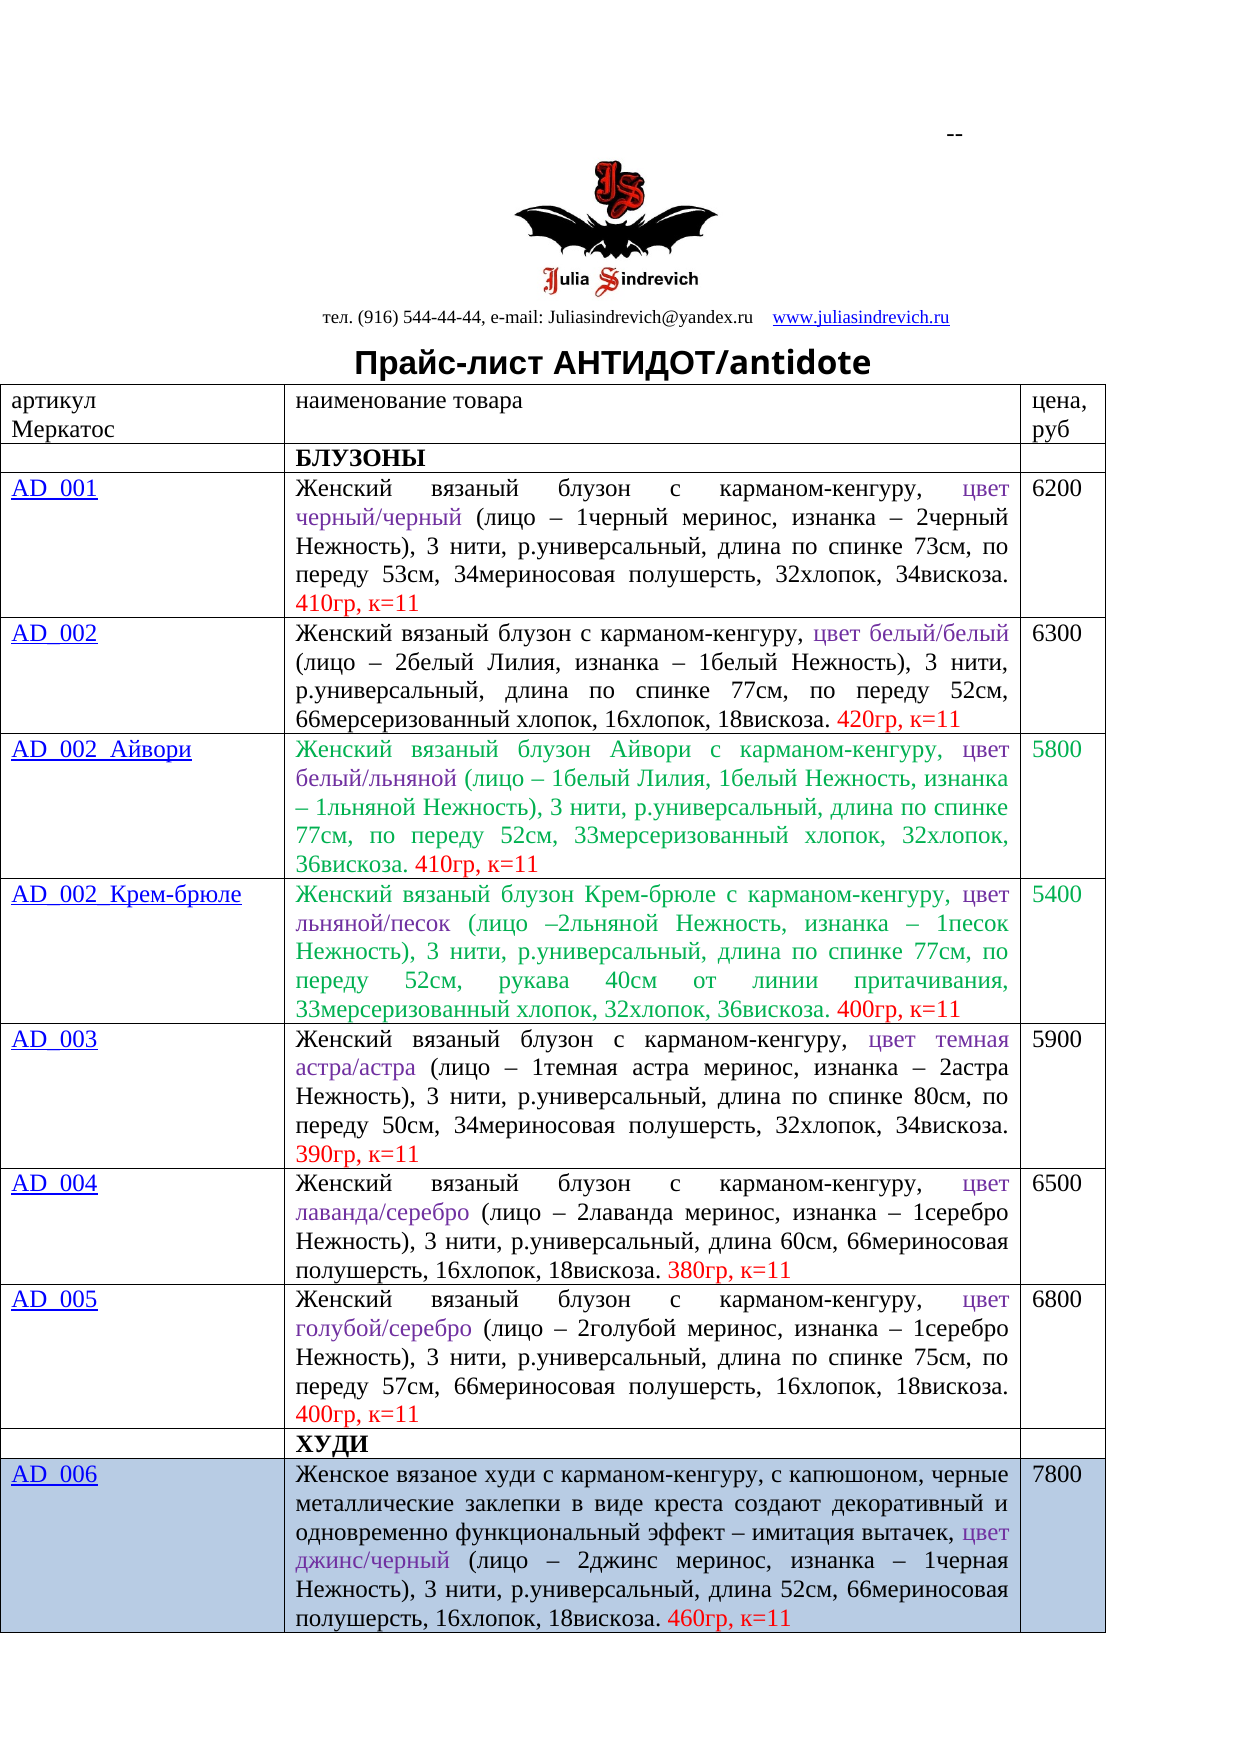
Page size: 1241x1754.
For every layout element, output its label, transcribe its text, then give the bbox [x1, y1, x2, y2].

table_cell Женский вязаный блузон с карманом-кенгуру, цвет голубой/серебро (лицо – 2голубой меринос, изнанка – 1серебро Нежность), 3 нити, р.универсальный, длина по спинке 75см, по переду 57см, 66мериносовая полушерсть, 16хлопок, 18вискоза. 400гр, к=11 [285, 1285, 1020, 1428]
table_cell 6500 [1021, 1169, 1105, 1283]
table_cell 6800 [1021, 1285, 1105, 1428]
table_cell [1, 1429, 284, 1458]
table_cell Женский вязаный блузон с карманом-кенгуру, цвет темная астра/астра (лицо – 1темная астра меринос, изнанка – 2астра Нежность), 3 нити, р.универсальный, длина по спинке 80см, по переду 50см, 34мериносовая полушерсть, 32хлопок, 34вискоза. 390гр, к=11 [285, 1024, 1020, 1167]
text -- [44, 118, 1190, 306]
table_cell AD_002_Айвори [1, 734, 284, 878]
table_cell 7800 [1021, 1459, 1105, 1632]
table_cell Женское вязаное худи с карманом-кенгуру, с капюшоном, черные металлические заклепки в виде креста создают декоративный и одновременно функциональный эффект – имитация вытачек, цвет джинс/черный (лицо – 2джинс меринос, изнанка – 1черная Нежность), 3 нити, р.универсальный, длина 52см, 66мериносовая полушерсть, 16хлопок, 18вискоза. 460гр, к=11 [285, 1459, 1020, 1632]
table_cell [1021, 1429, 1105, 1458]
table_cell Женский вязаный блузон с карманом-кенгуру, цвет черный/черный (лицо – 1черный меринос, изнанка – 2черный Нежность), 3 нити, р.универсальный, длина по спинке 73см, по переду 53см, 34мериносовая полушерсть, 32хлопок, 34вискоза. 410гр, к=11 [285, 473, 1020, 617]
table_cell 6300 [1021, 618, 1105, 733]
table_cell Женский вязаный блузон с карманом-кенгуру, цвет белый/белый (лицо – 2белый Лилия, изнанка – 1белый Нежность), 3 нити, р.универсальный, длина по спинке 77см, по переду 52см, 66мерсеризованный хлопок, 16хлопок, 18вискоза. 420гр, к=11 [285, 618, 1020, 733]
table_cell AD_004 [1, 1169, 284, 1283]
table_cell AD_005 [1, 1285, 284, 1428]
table_cell 5900 [1021, 1024, 1105, 1167]
table_cell 5400 [1021, 879, 1105, 1023]
text Прайс-лист АНТИДОТ/antidote [44, 338, 1181, 384]
picture [493, 146, 741, 307]
table_header артикул Меркатос [1, 385, 284, 442]
table_cell Женский вязаный блузон Крем-брюле с карманом-кенгуру, цвет льняной/песок (лицо –2льняной Нежность, изнанка – 1песок Нежность), 3 нити, р.универсальный, длина по спинке 77см, по переду 52см, рукава 40см от линии притачивания, 33мерсеризованный хлопок, 32хлопок, 36вискоза. 400гр, к=11 [285, 879, 1020, 1023]
table_cell AD_001 [1, 473, 284, 617]
table_cell AD_006 [1, 1459, 284, 1632]
table_cell AD_002_Крем-брюле [1, 879, 284, 1023]
table_header наименование товара [285, 385, 1020, 442]
table_header цена, руб [1021, 385, 1105, 442]
table_cell [1, 444, 284, 472]
table_cell ХУДИ [285, 1429, 1020, 1458]
text тел. (916) 544-44-44, e-mail: Juliasindrevich@yandex.ru www.juliasindrevich.ru [7, 306, 1190, 328]
table_cell AD_003 [1, 1024, 284, 1167]
table_cell БЛУЗОНЫ [285, 444, 1020, 472]
table_cell 5800 [1021, 734, 1105, 878]
table_cell Женский вязаный блузон с карманом-кенгуру, цвет лаванда/серебро (лицо – 2лаванда меринос, изнанка – 1серебро Нежность), 3 нити, р.универсальный, длина 60см, 66мериносовая полушерсть, 16хлопок, 18вискоза. 380гр, к=11 [285, 1169, 1020, 1283]
table_cell Женский вязаный блузон Айвори с карманом-кенгуру, цвет белый/льняной (лицо – 1белый Лилия, 1белый Нежность, изнанка – 1льняной Нежность), 3 нити, р.универсальный, длина по спинке 77см, по переду 52см, 33мерсеризованный хлопок, 32хлопок, 36вискоза. 410гр, к=11 [285, 734, 1020, 878]
table_cell AD_002 [1, 618, 284, 733]
table_cell 6200 [1021, 473, 1105, 617]
table_cell [1021, 444, 1105, 472]
